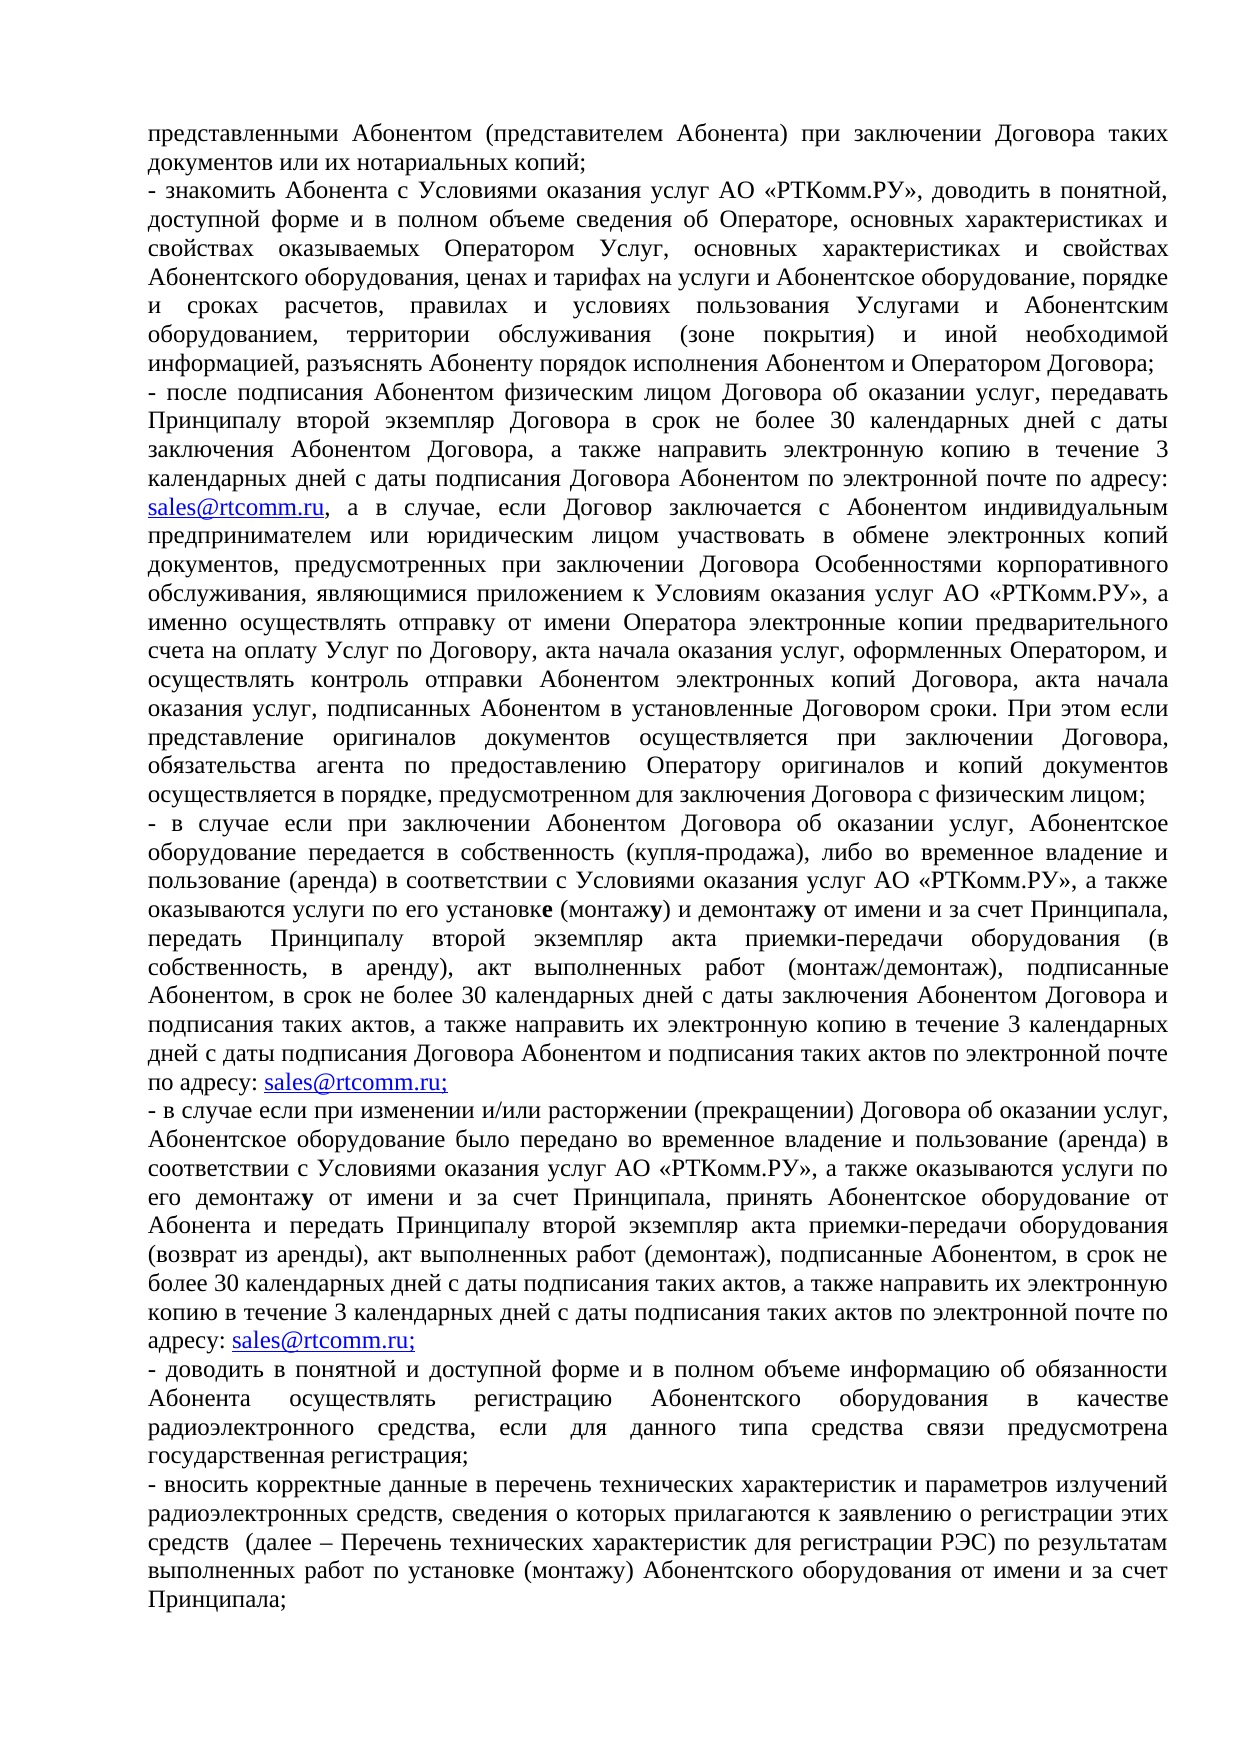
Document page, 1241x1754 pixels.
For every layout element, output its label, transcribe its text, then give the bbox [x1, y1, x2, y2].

text - знакомить Абонента с Условиями оказания услуг АО «РТКомм.РУ», доводить в понятной, доступной форме и в полном объеме сведения об Операторе, основных характеристиках и свойствах оказываемых Оператором Услуг, основных характеристиках и свойствах Абонентского оборудования, ценах и тарифах на услуги и Абонентское оборудование, порядке и сроках расчетов, правилах и условиях пользования Услугами и Абонентским оборудованием, территории обслуживания (зоне покрытия) и иной необходимой информацией, разъяснять Абоненту порядок исполнения Абонентом и Оператором Договора; [148, 176, 1169, 377]
text - доводить в понятной и доступной форме и в полном объеме информацию об обязанности Абонента осуществлять регистрацию Абонентского оборудования в качестве радиоэлектронного средства, если для данного типа средства связи предусмотрена государственная регистрация; [148, 1354, 1169, 1469]
text - вносить корректные данные в перечень технических характеристик и параметров излучений радиоэлектронных средств, сведения о которых прилагаются к заявлению о регистрации этих средств (далее – Перечень технических характеристик для регистрации РЭС) по результатам выполненных работ по установке (монтажу) Абонентского оборудования от имени и за счет Принципала; [148, 1469, 1169, 1613]
text - в случае если при изменении и/или расторжении (прекращении) Договора об оказании услуг, Абонентское оборудование было передано во временное владение и пользование (аренда) в соответствии с Условиями оказания услуг АО «РТКомм.РУ», а также оказываются услуги по его демонтажу от имени и за счет Принципала, принять Абонентское оборудование от Абонента и передать Принципалу второй экземпляр акта приемки-передачи оборудования (возврат из аренды), акт выполненных работ (демонтаж), подписанные Абонентом, в срок не более 30 календарных дней с даты подписания таких актов, а также направить их электронную копию в течение 3 календарных дней с даты подписания таких актов по электронной почте по адресу: sales@rtcomm.ru; [148, 1096, 1169, 1354]
text - после подписания Абонентом физическим лицом Договора об оказании услуг, передавать Принципалу второй экземпляр Договора в срок не более 30 календарных дней с даты заключения Абонентом Договора, а также направить электронную копию в течение 3 календарных дней с даты подписания Договора Абонентом по электронной почте по адресу: sales@rtcomm.ru, а в случае, если Договор заключается с Абонентом индивидуальным предпринимателем или юридическим лицом участвовать в обмене электронных копий документов, предусмотренных при заключении Договора Особенностями корпоративного обслуживания, являющимися приложением к Условиям оказания услуг АО «РТКомм.РУ», а именно осуществлять отправку от имени Оператора электронные копии предварительного счета на оплату Услуг по Договору, акта начала оказания услуг, оформленных Оператором, и осуществлять контроль отправки Абонентом электронных копий Договора, акта начала оказания услуг, подписанных Абонентом в установленные Договором сроки. При этом если представление оригиналов документов осуществляется при заключении Договора, обязательства агента по предоставлению Оператору оригиналов и копий документов осуществляется в порядке, предусмотренном для заключения Договора с физическим лицом; [148, 377, 1169, 808]
text - в случае если при заключении Абонентом Договора об оказании услуг, Абонентское оборудование передается в собственность (купля-продажа), либо во временное владение и пользование (аренда) в соответствии с Условиями оказания услуг АО «РТКомм.РУ», а также оказываются услуги по его установке (монтажу) и демонтажу от имени и за счет Принципала, передать Принципалу второй экземпляр акта приемки-передачи оборудования (в собственность, в аренду), акт выполненных работ (монтаж/демонтаж), подписанные Абонентом, в срок не более 30 календарных дней с даты заключения Абонентом Договора и подписания таких актов, а также направить их электронную копию в течение 3 календарных дней с даты подписания Договора Абонентом и подписания таких актов по электронной почте по адресу: sales@rtcomm.ru; [148, 808, 1169, 1096]
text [148, 118, 1169, 176]
